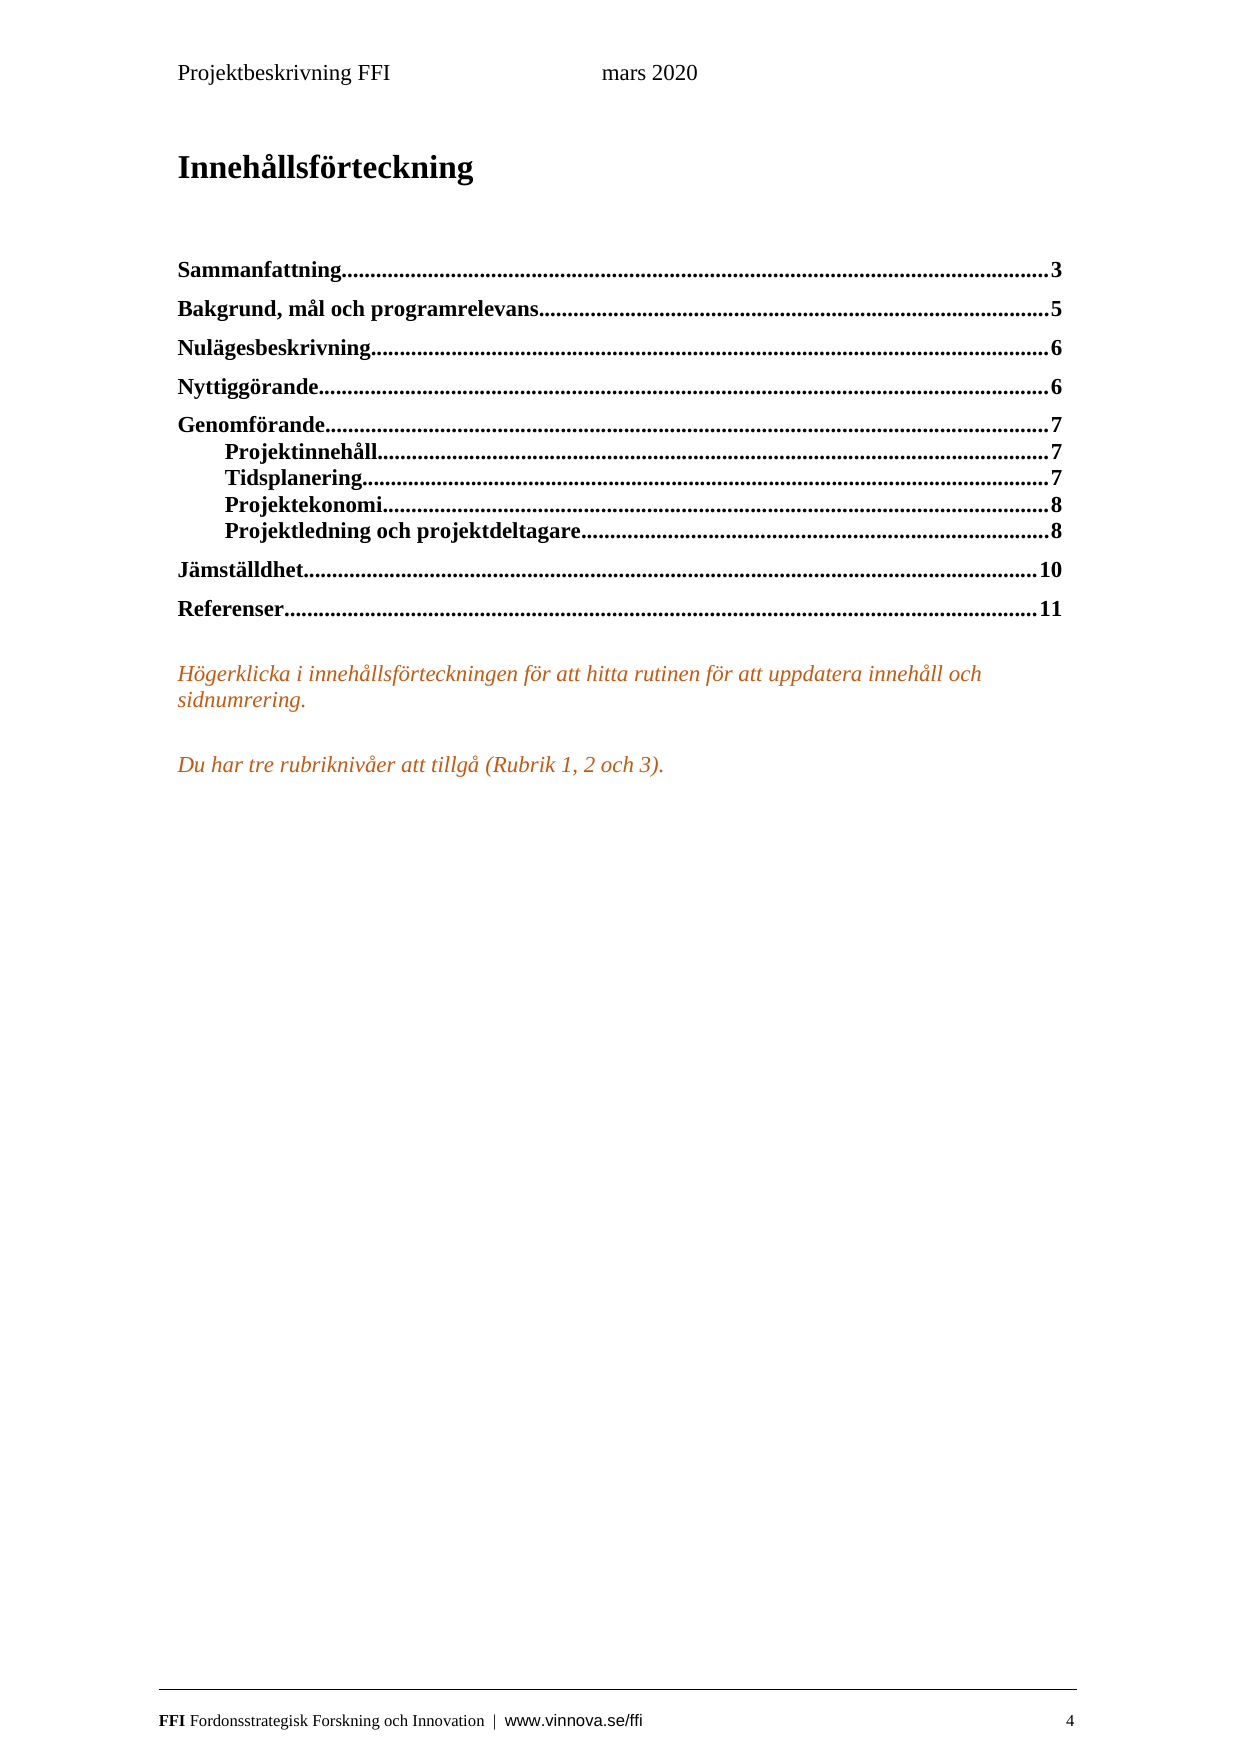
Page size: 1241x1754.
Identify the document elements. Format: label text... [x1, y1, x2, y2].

text Projektledning och projektdeltagare 8 [224, 517, 1063, 543]
text Nulägesbeskrivning 6 [177, 334, 1063, 360]
text Referenser 11 [177, 595, 1063, 621]
text Projektekonomi 8 [224, 491, 1063, 517]
text Jämställdhet 10 [177, 556, 1063, 582]
text Du har tre rubriknivåer att tillgå (Rubrik 1, 2 och 3). [177, 751, 1063, 778]
text Genomförande 7 [177, 412, 1063, 438]
text Sammanfattning 3 [177, 256, 1063, 282]
text Bakgrund, mål och programrelevans 5 [177, 295, 1063, 321]
text Tidsplanering 7 [224, 464, 1063, 491]
text Nyttiggörande 6 [177, 373, 1063, 399]
text Högerklicka i innehållsförteckningen för att hitta rutinen för att uppdatera innehåll och sidnumrering. [177, 660, 1063, 713]
title Innehållsförteckning [177, 148, 1063, 186]
text Projektinnehåll 7 [224, 438, 1063, 464]
